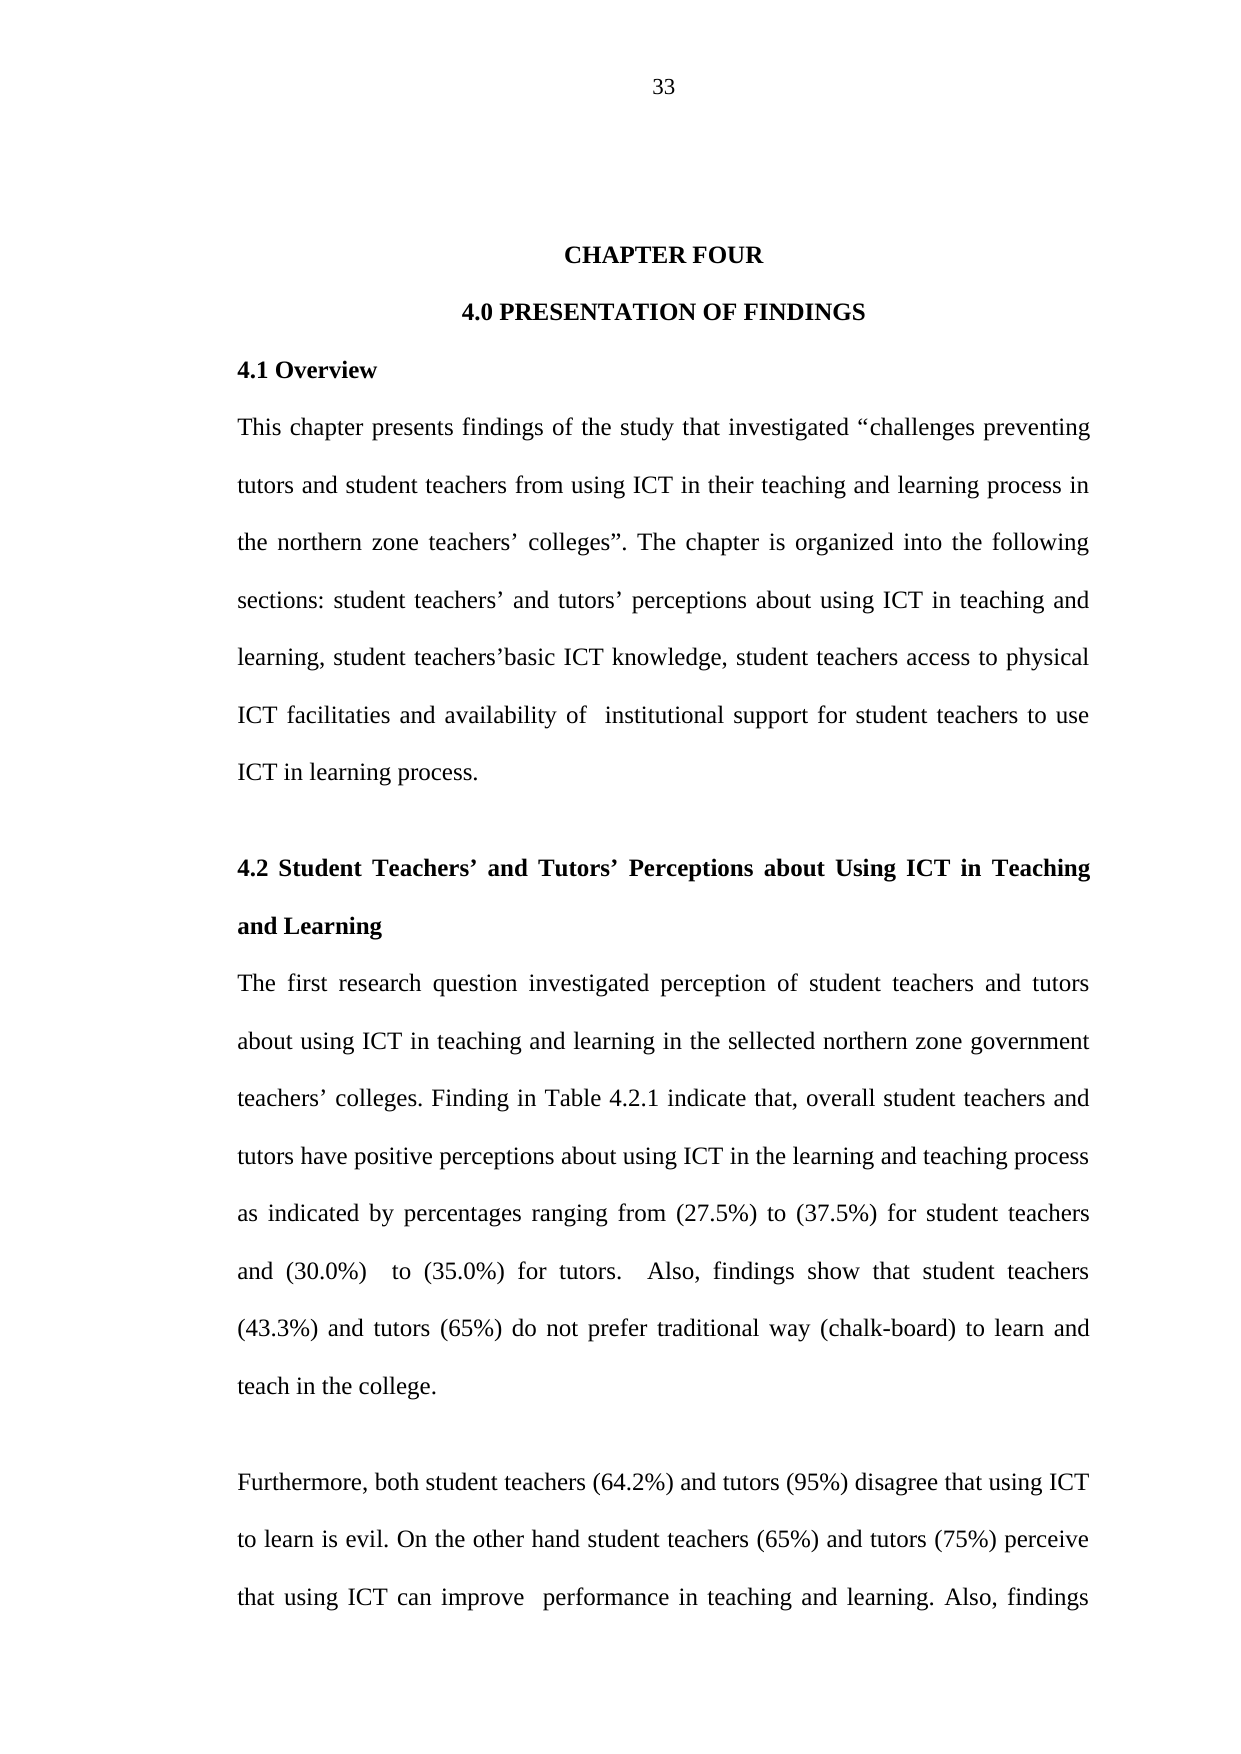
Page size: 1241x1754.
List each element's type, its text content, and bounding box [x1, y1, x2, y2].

text This chapter presents findings of the study that investigated “challenges preventing tutors and student teachers from using ICT in their teaching and learning process in the northern zone teachers’ colleges”. The chapter is organized into the following sections: student teachers’ and tutors’ perceptions about using ICT in teaching and learning, student teachers’basic ICT knowledge, student teachers access to physical ICT facilitaties and availability of institutional support for student teachers to use ICT in learning process. [237, 412, 1090, 786]
text The first research question investigated perception of student teachers and tutors about using ICT in teaching and learning in the sellected northern zone government teachers’ colleges. Finding in Table 4.2.1 indicate that, overall student teachers and tutors have positive perceptions about using ICT in the learning and teaching process as indicated by percentages ranging from (27.5%) to (37.5%) for student teachers and (30.0%) to (35.0%) for tutors. Also, findings show that student teachers (43.3%) and tutors (65%) do not prefer traditional way (chalk-board) to learn and teach in the college. [237, 968, 1090, 1399]
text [237, 1467, 1090, 1610]
subtitle 4.2 Student Teachers’ and Tutors’ Perceptions about Using ICT in Teaching and Learning [237, 853, 1090, 939]
subtitle 4.0 PRESENTATION OF FINDINGS [237, 297, 1090, 326]
subtitle CHAPTER FOUR [237, 240, 1090, 269]
text 4.1 Overview [237, 355, 1090, 384]
